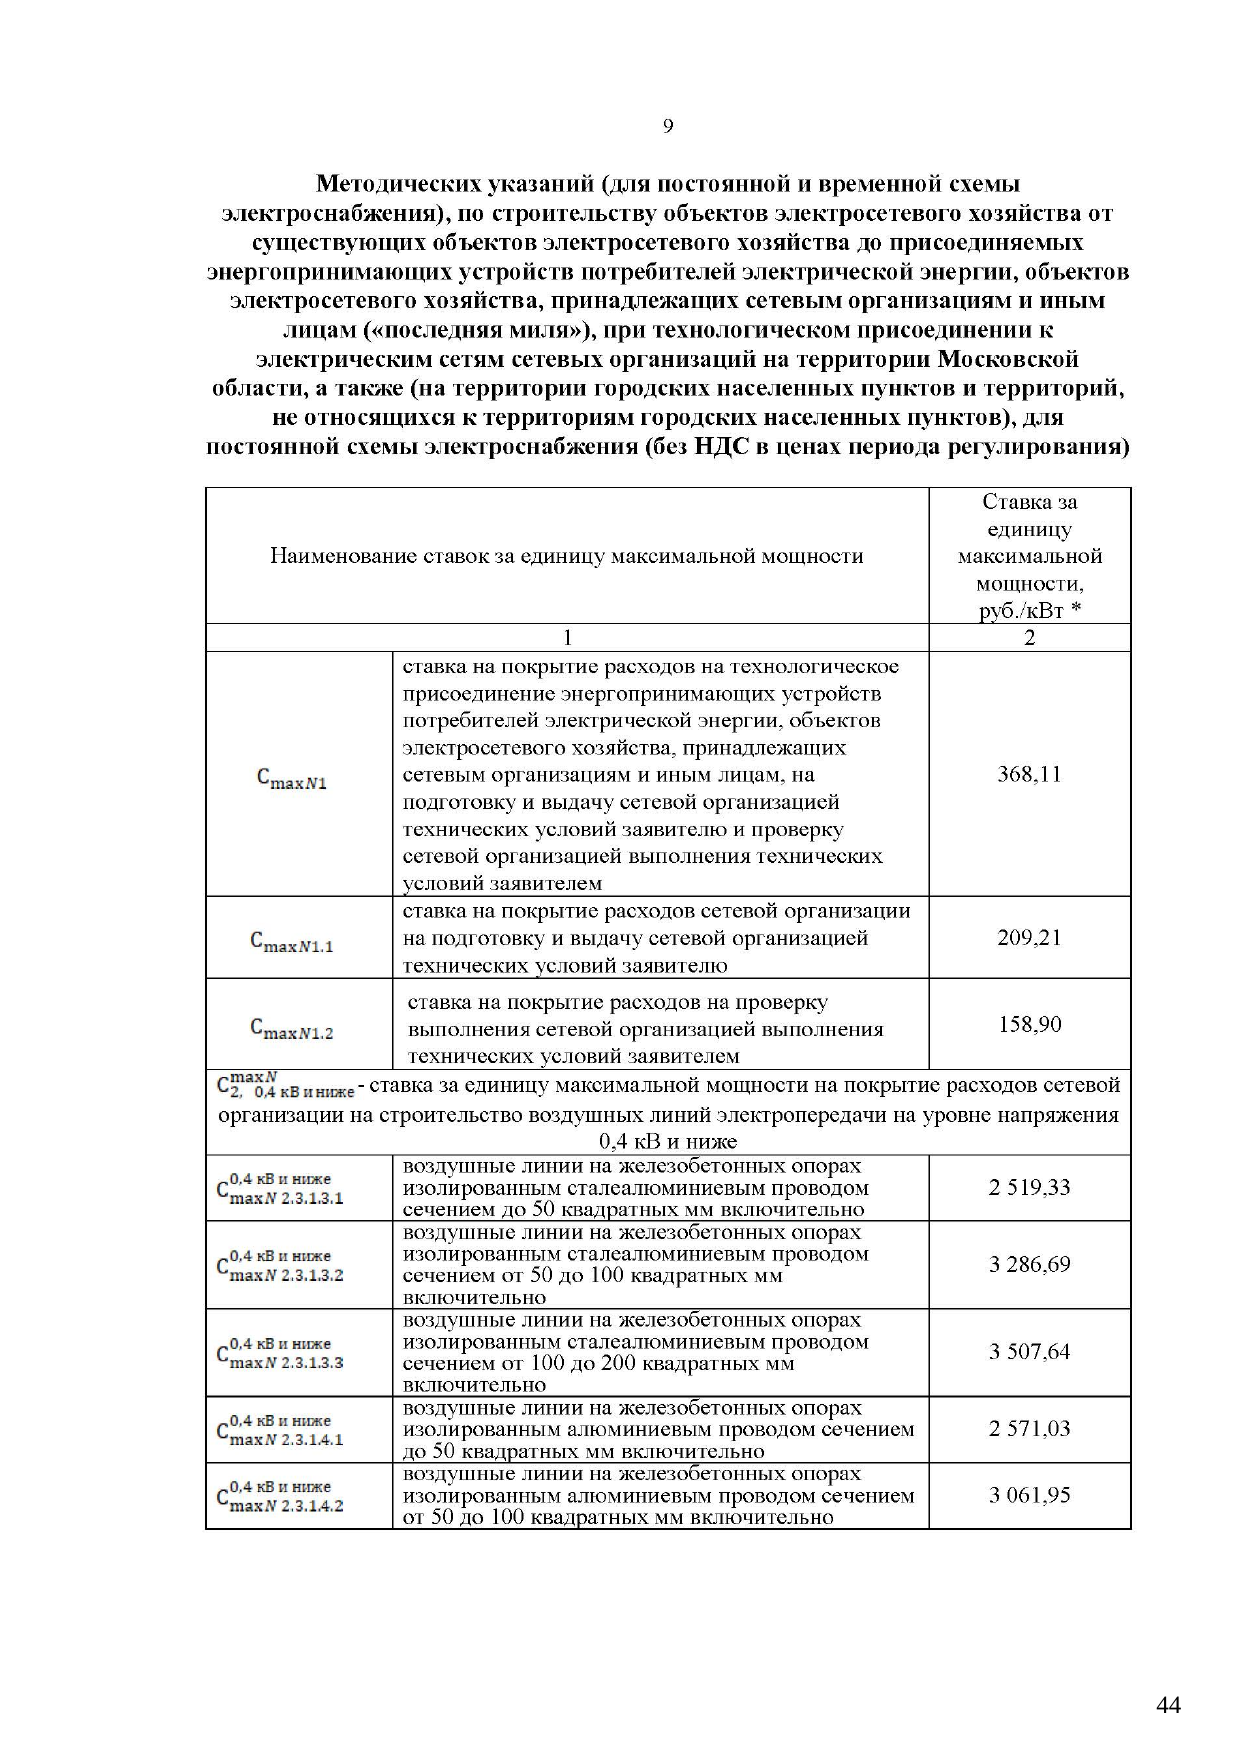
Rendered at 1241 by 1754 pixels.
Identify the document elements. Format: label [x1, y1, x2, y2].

picture [103, 88, 1182, 1613]
